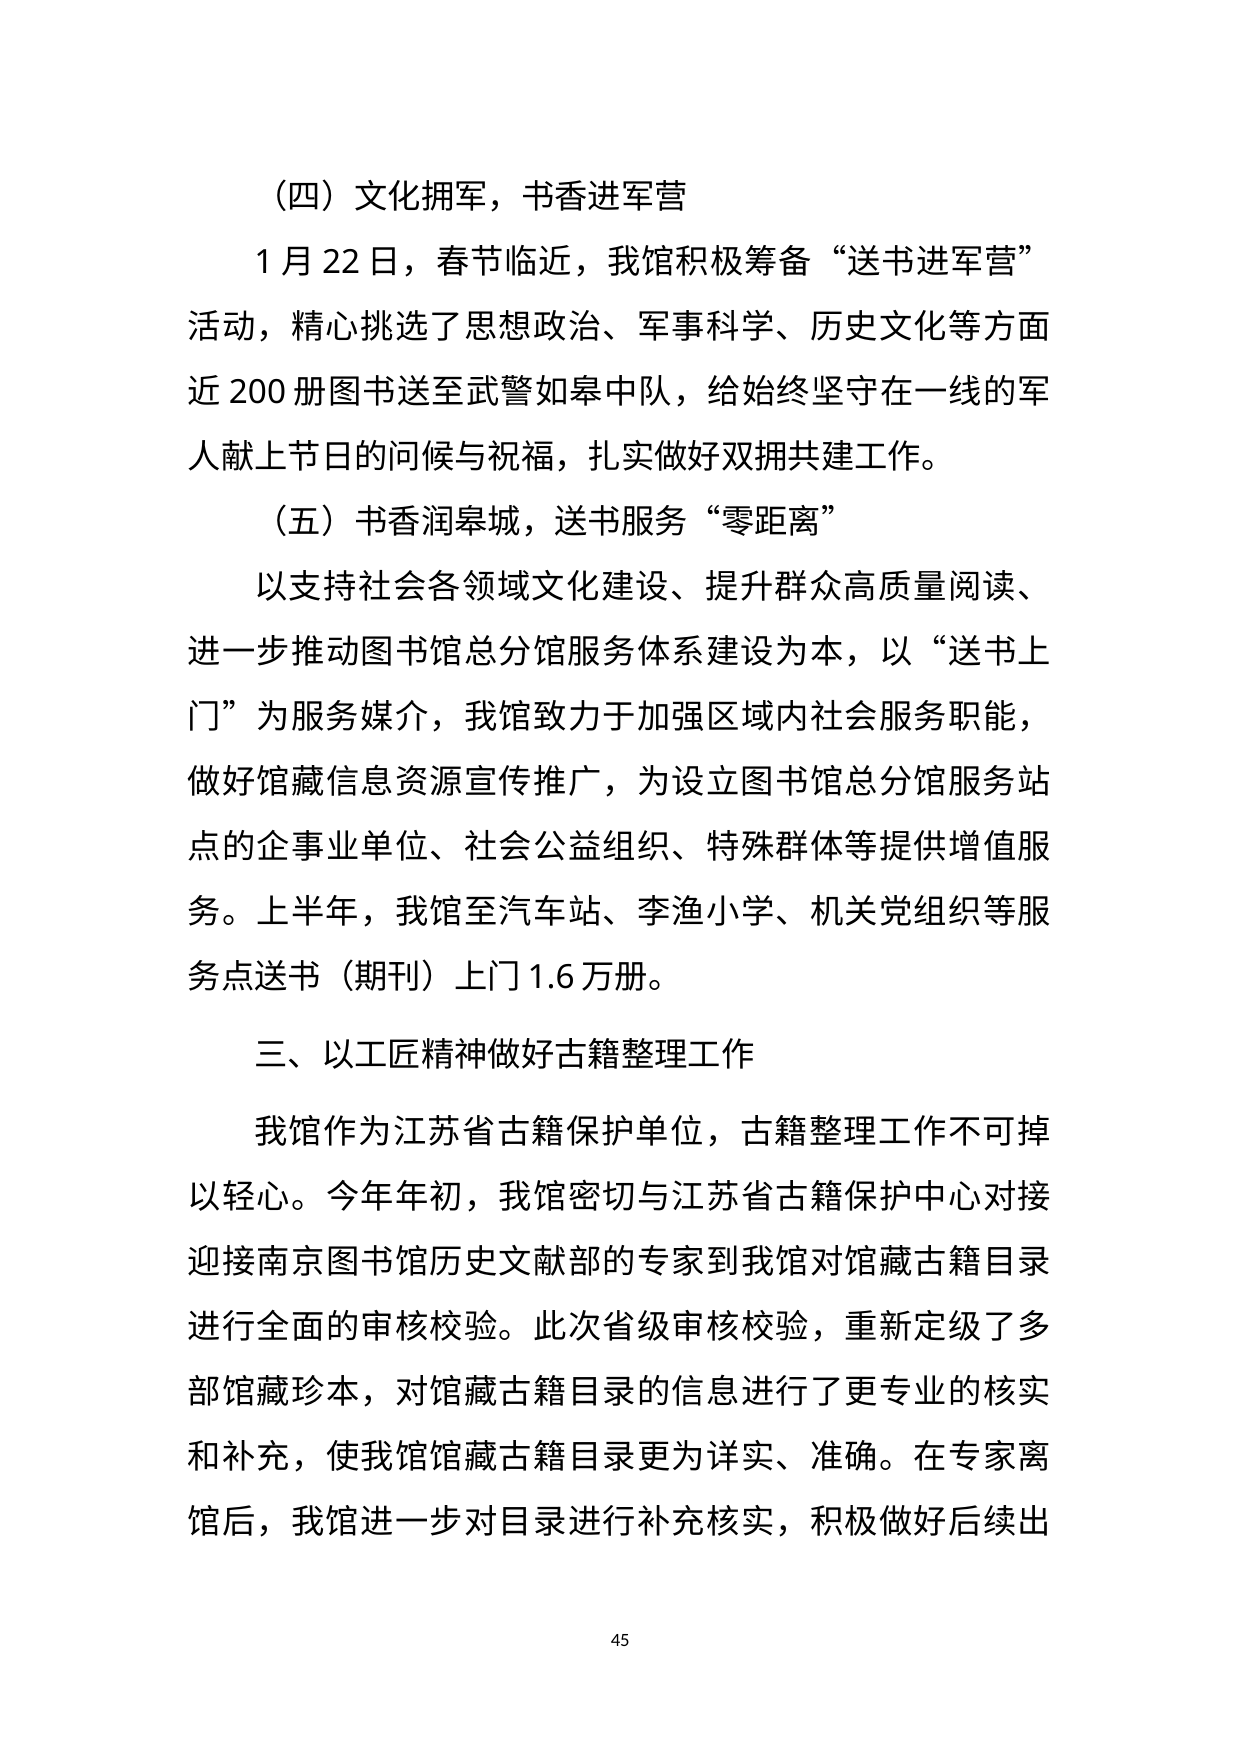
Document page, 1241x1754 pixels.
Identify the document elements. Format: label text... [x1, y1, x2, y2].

text 三、以工匠精神做好古籍整理工作 [187, 1019, 1053, 1084]
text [187, 1097, 1053, 1552]
text （五）书香润皋城，送书服务“零距离” [187, 487, 1053, 552]
text 以支持社会各领域文化建设、提升群众高质量阅读、进一步推动图书馆总分馆服务体系建设为本，以“送书上门”为服务媒介，我馆致力于加强区域内社会服务职能，做好馆藏信息资源宣传推广，为设立图书馆总分馆服务站点的企事业单位、社会公益组织、特殊群体等提供增值服务。上半年，我馆至汽车站、李渔小学、机关党组织等服务点送书（期刊）上门1.6万册。 [187, 552, 1053, 1007]
text 1月22日，春节临近，我馆积极筹备“送书进军营”活动，精心挑选了思想政治、军事科学、历史文化等方面近200册图书送至武警如皋中队，给始终坚守在一线的军人献上节日的问候与祝福，扎实做好双拥共建工作。 [187, 227, 1053, 487]
text （四）文化拥军，书香进军营 [187, 162, 1053, 227]
